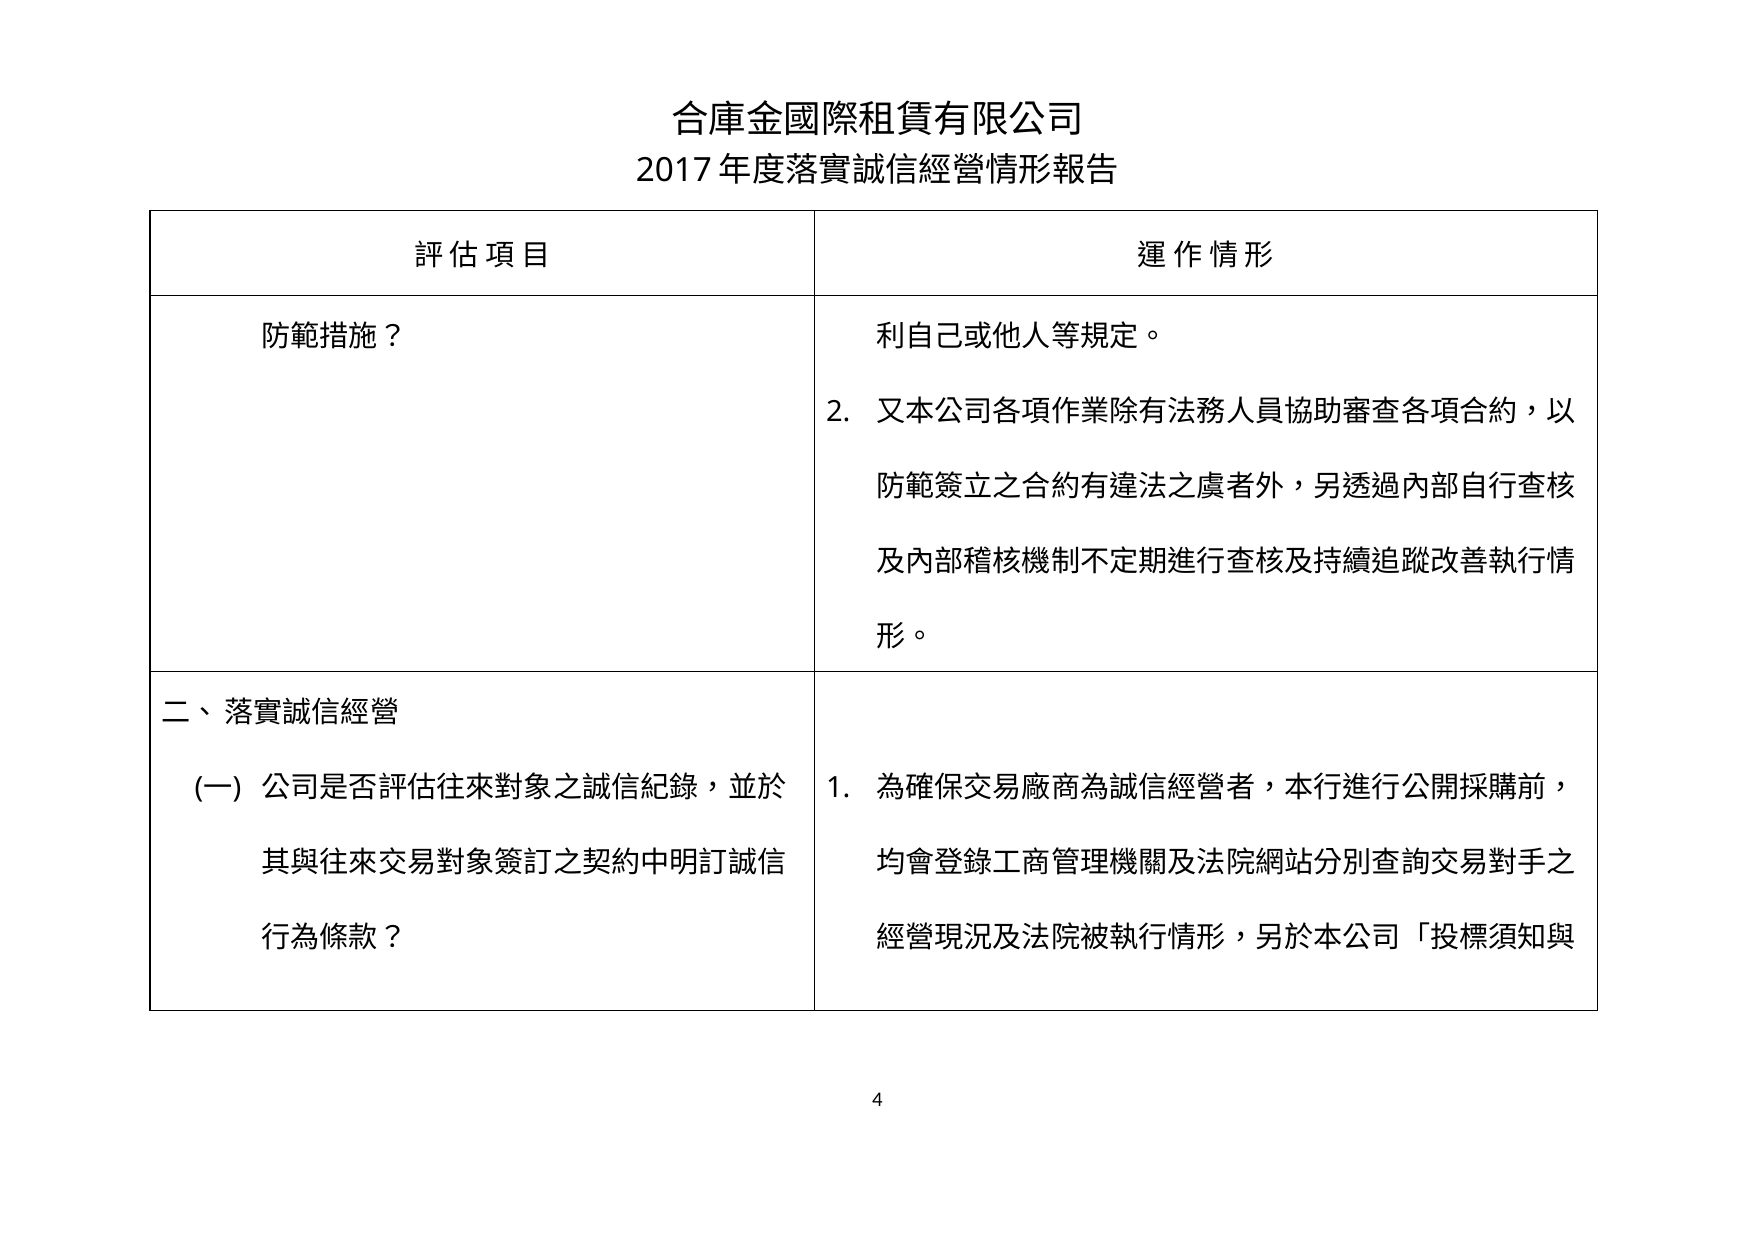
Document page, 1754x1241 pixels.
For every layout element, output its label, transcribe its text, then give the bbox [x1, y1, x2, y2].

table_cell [815, 672, 1597, 1010]
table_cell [815, 296, 1597, 671]
table_header 運 作 情 形 [815, 211, 1597, 295]
table_header 評 估 項 目 [151, 211, 814, 295]
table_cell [151, 672, 814, 1010]
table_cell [151, 296, 814, 671]
